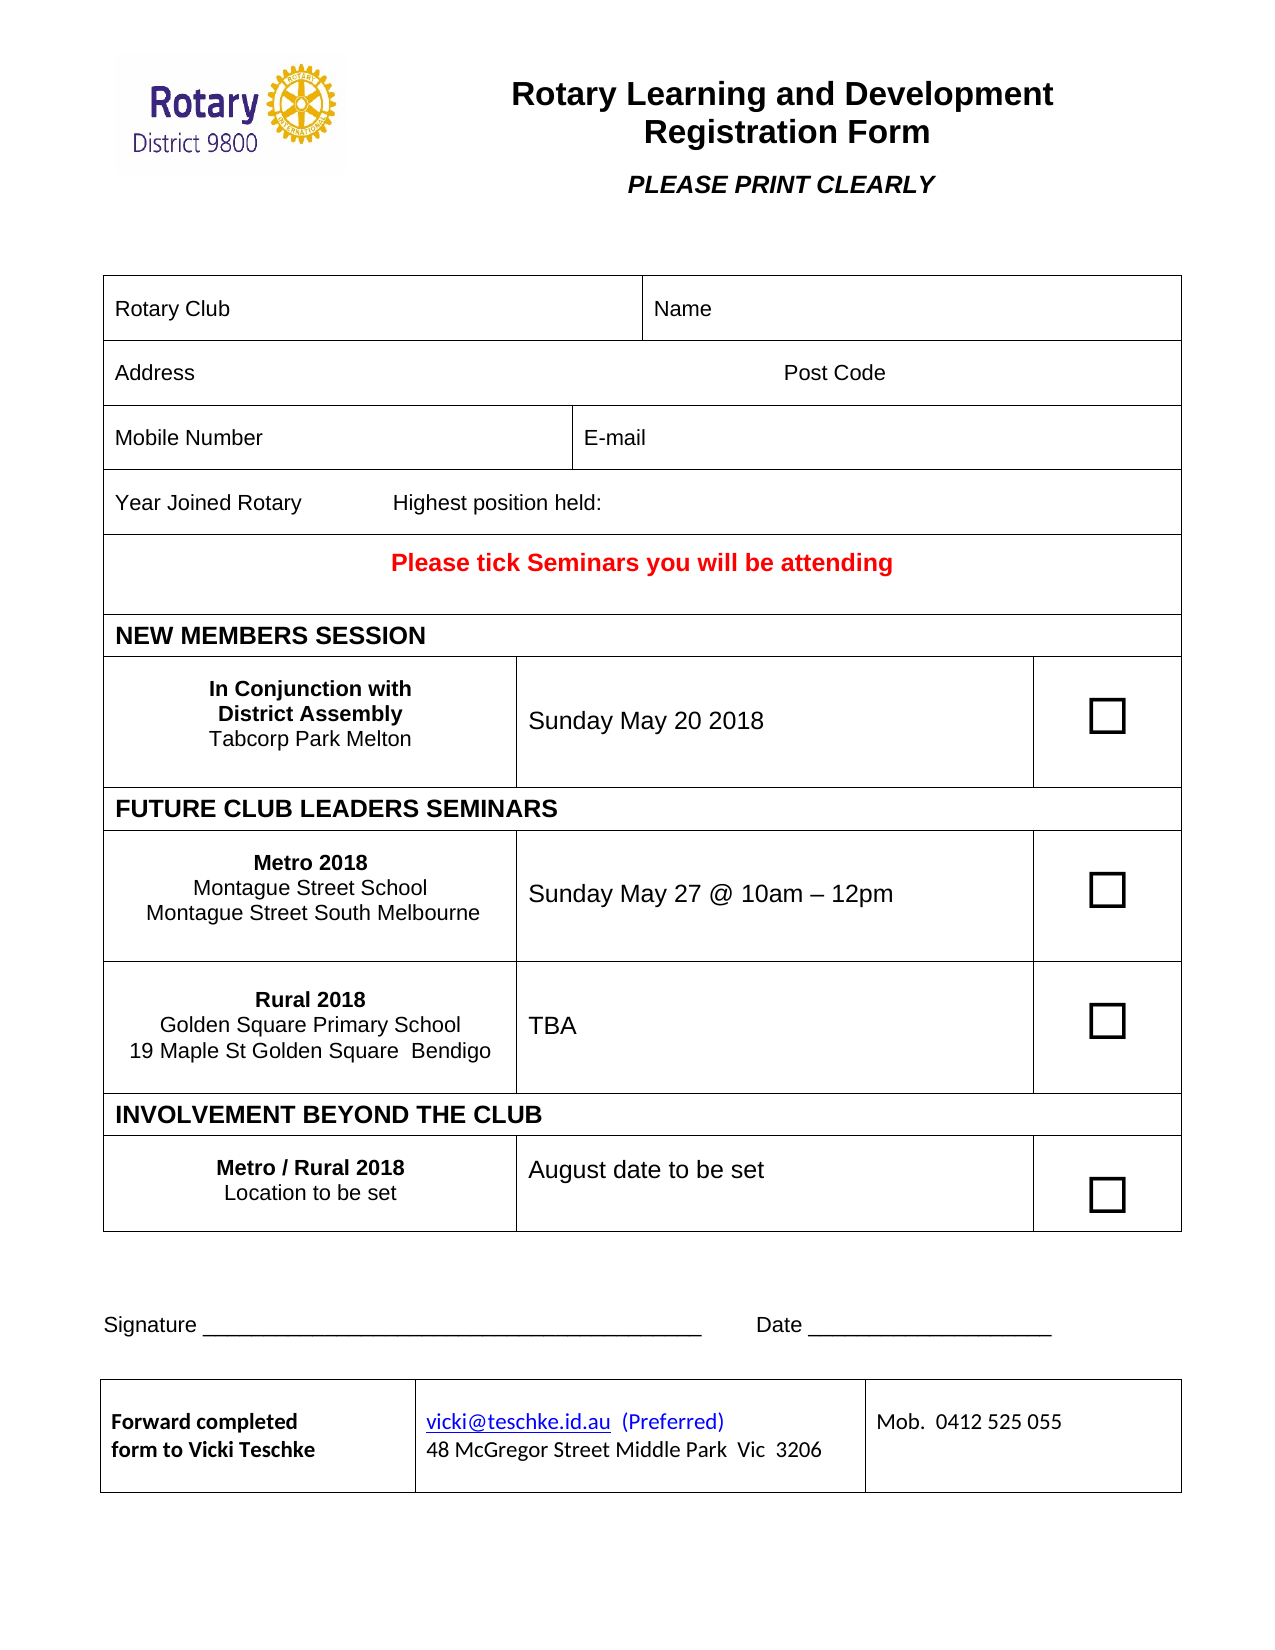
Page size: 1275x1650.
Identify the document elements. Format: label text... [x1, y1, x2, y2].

table_cell Sunday May 27 @ 10am – 12pm [517, 831, 1033, 961]
table_cell Name [643, 276, 1181, 340]
table_cell Sunday May 20 2018 [517, 657, 1033, 787]
table_cell Metro / Rural 2018 Location to be set [104, 1136, 516, 1231]
table_cell In Conjunction with District Assembly Tabcorp Park Melton [104, 657, 516, 787]
table_cell Year Joined Rotary Highest position held: [104, 470, 1181, 534]
table_cell Metro 2018 Montague Street School Montague Street South Melbourne [104, 831, 516, 961]
table_cell Mobile Number [104, 406, 572, 469]
table_cell [1034, 657, 1181, 787]
picture [114, 54, 346, 175]
table_cell Please tick Seminars you will be attending [104, 535, 1181, 613]
table_cell E-mail [573, 406, 1181, 469]
table_cell Rural 2018 Golden Square Primary School 19 Maple St Golden Square Bendigo [104, 962, 516, 1092]
table_header vicki@teschke.id.au (Preferred) 48 McGregor Street Middle Park Vic 3206 [416, 1380, 865, 1492]
table_cell INVOLVEMENT BEYOND THE CLUB [104, 1094, 1181, 1135]
table_cell [1034, 1136, 1181, 1231]
table_header [103, 55, 383, 275]
table_cell [1034, 962, 1181, 1092]
table_header Rotary Learning and Development Registration Form PLEASE PRINT CLEARLY [384, 55, 1181, 275]
table_cell FUTURE CLUB LEADERS SEMINARS [104, 788, 1181, 829]
table_cell TBA [517, 962, 1033, 1092]
table_cell Rotary Club [104, 276, 642, 340]
table_cell Address Post Code [104, 341, 1181, 404]
table_header Forward completed form to Vicki Teschke [101, 1380, 415, 1492]
text Signature _________________________________________ Date ____________________ [103, 1312, 1181, 1337]
table_cell August date to be set [517, 1136, 1033, 1231]
table_cell [1034, 831, 1181, 961]
table_header NEW MEMBERS SESSION [104, 615, 1181, 656]
table_header Mob. 0412 525 055 [866, 1380, 1181, 1492]
